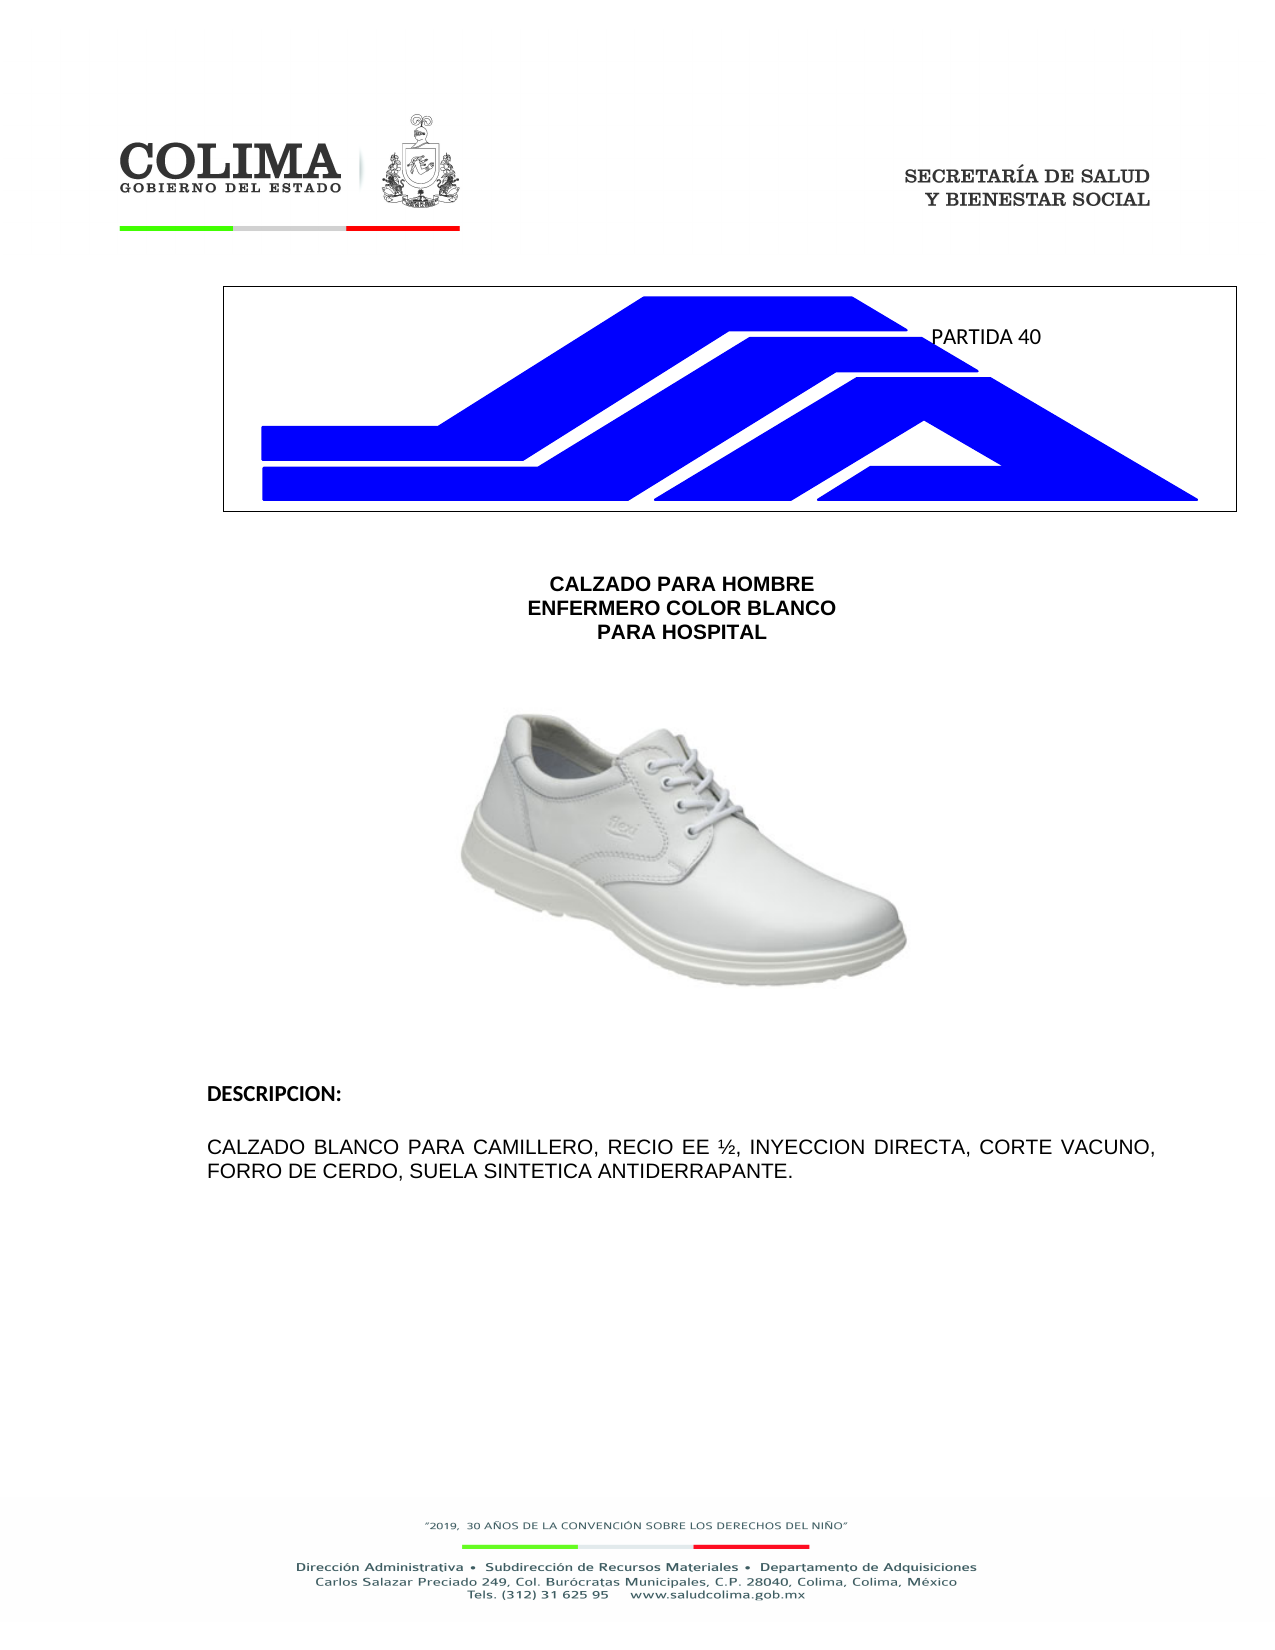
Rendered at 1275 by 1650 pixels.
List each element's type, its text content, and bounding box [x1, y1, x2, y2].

text DESCRIPCION: [207, 1079, 1157, 1107]
text CALZADO BLANCO PARA CAMILLERO, RECIO EE ½, INYECCION DIRECTA, CORTE VACUNO, FORRO DE CERDO, SUELA SINTETICA ANTIDERRAPANTE. [207, 1135, 1157, 1183]
picture [0, 1497, 1275, 1622]
text CALZADO PARA HOMBRE [207, 572, 1157, 596]
picture [3, 29, 1267, 255]
text ENFERMERO COLOR BLANCO [207, 596, 1157, 619]
text PARA HOSPITAL [207, 619, 1157, 643]
picture [449, 691, 914, 995]
